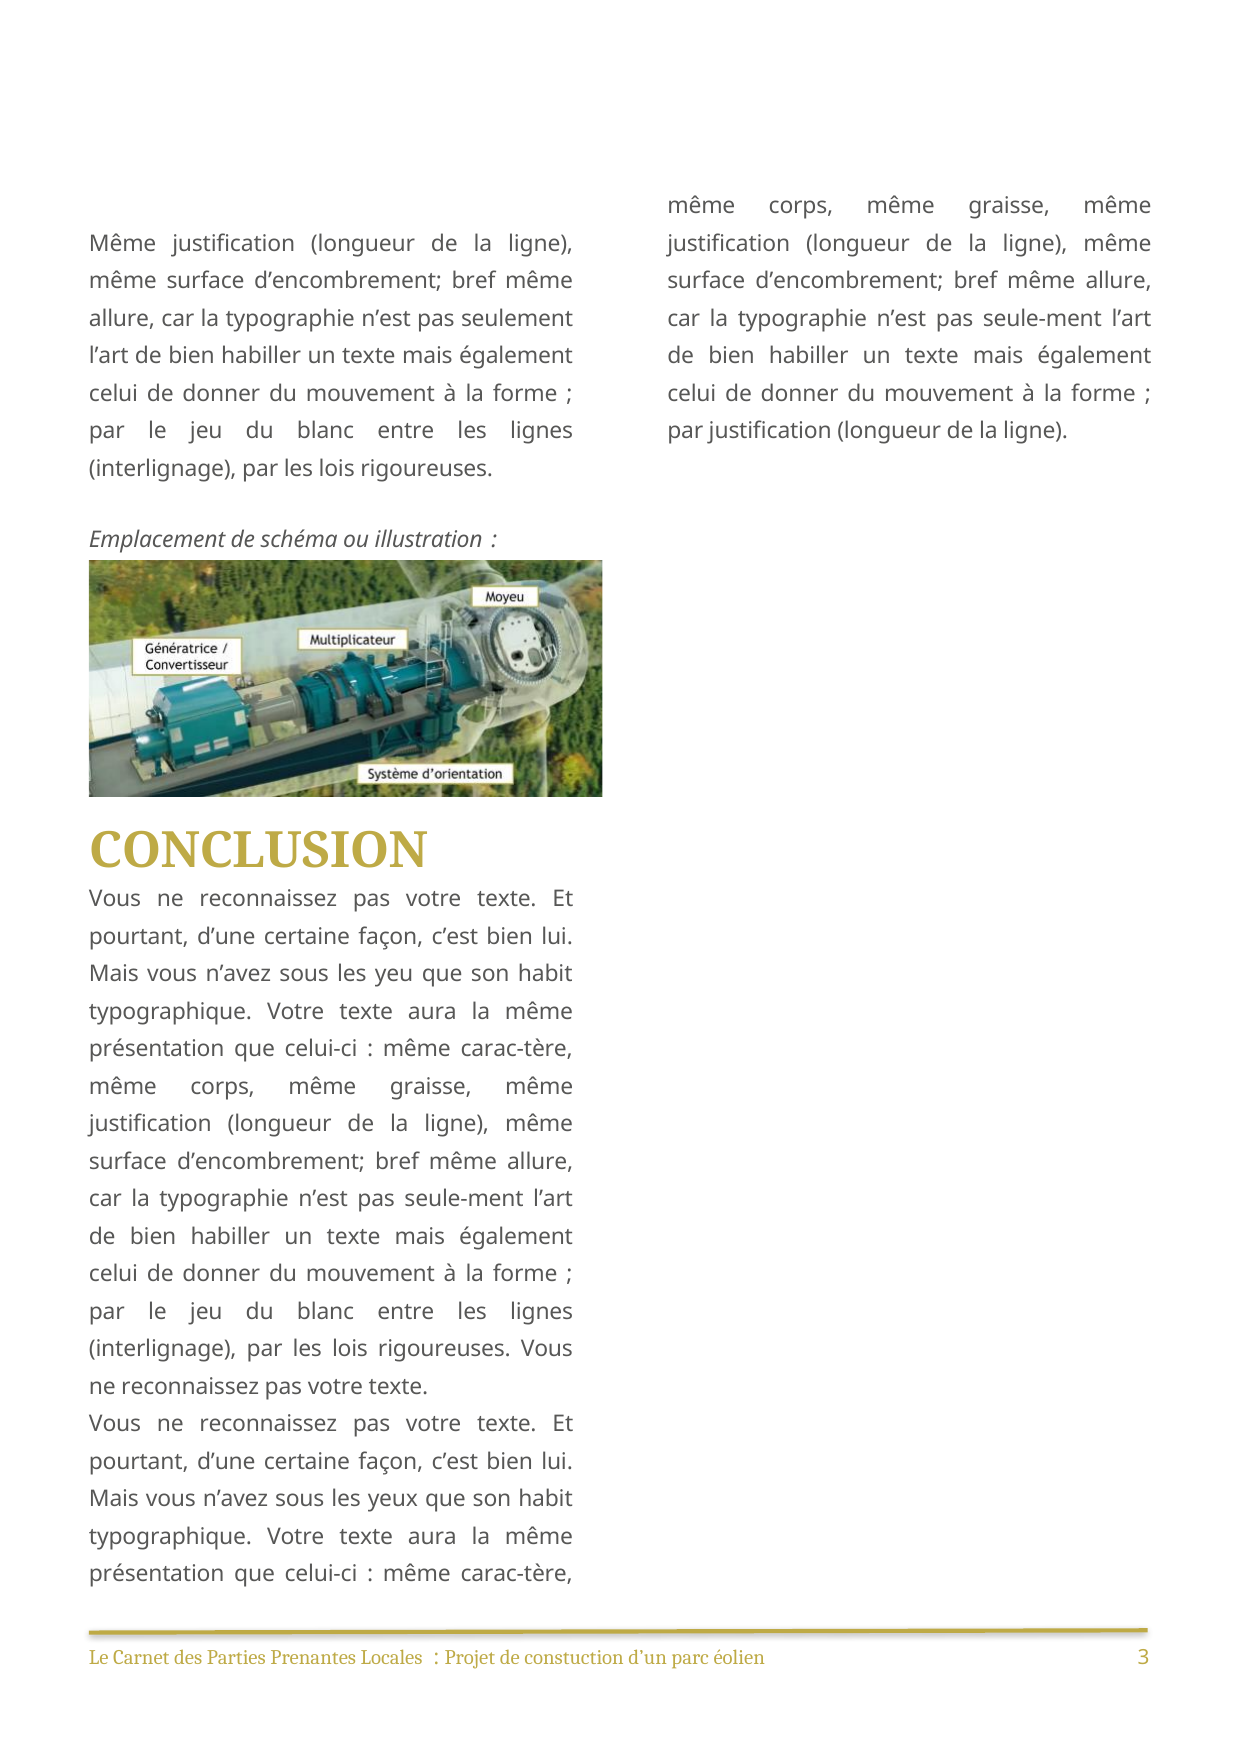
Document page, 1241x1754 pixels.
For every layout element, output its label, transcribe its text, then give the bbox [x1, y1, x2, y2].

text Emplacement de schéma ou illustration : [89, 522, 573, 554]
text Vous ne reconnaissez pas votre texte. Et pourtant, d’une certaine façon, c’est bien lui. Mais vous n’avez sous les yeux que son habit typographique. Votre texte aura la même présentation que celui-ci : même carac-tère, même corps, même graisse, même justification (longueur de la ligne), même surface d’encombrement; bref même allure, car la typographie n’est pas seule-ment l’art de bien habiller un texte mais également celui de donner du mouvement à la forme ; par justification (longueur de la ligne). [667, 189, 1152, 445]
text Vous ne reconnaissez pas votre texte. Et pourtant, d’une certaine façon, c’est bien lui. Mais vous n’avez sous les yeu que son habit typographique. Votre texte aura la même présentation que celui-ci : même carac-tère, même corps, même graisse, même justification (longueur de la ligne), même surface d’encombrement; bref même allure, car la typographie n’est pas seule-ment l’art de bien habiller un texte mais également celui de donner du mouvement à la forme ; par le jeu du blanc entre les lignes (interlignage), par les lois rigoureuses. Vous ne reconnaissez pas votre texte. [89, 882, 573, 1401]
text Même justification (longueur de la ligne), même surface d’encombrement; bref même allure, car la typographie n’est pas seulement l’art de bien habiller un texte mais également celui de donner du mouvement à la forme ; par le jeu du blanc entre les lignes (interlignage), par les lois rigoureuses. [89, 226, 573, 483]
picture [88, 560, 603, 797]
text Vous ne reconnaissez pas votre texte. Et pourtant, d’une certaine façon, c’est bien lui. Mais vous n’avez sous les yeux que son habit typographique. Votre texte aura la même présentation que celui-ci : même carac-tère, même corps, même graisse, même justification (longueur de la ligne), même surface d’encombrement; bref même allure, car la typographie n’est pas seule-ment l’art de bien habiller un texte mais également celui de donner du mouvement à la forme ; par justification (longueur de la ligne). [89, 1407, 573, 1589]
text Conclusion [89, 814, 573, 882]
